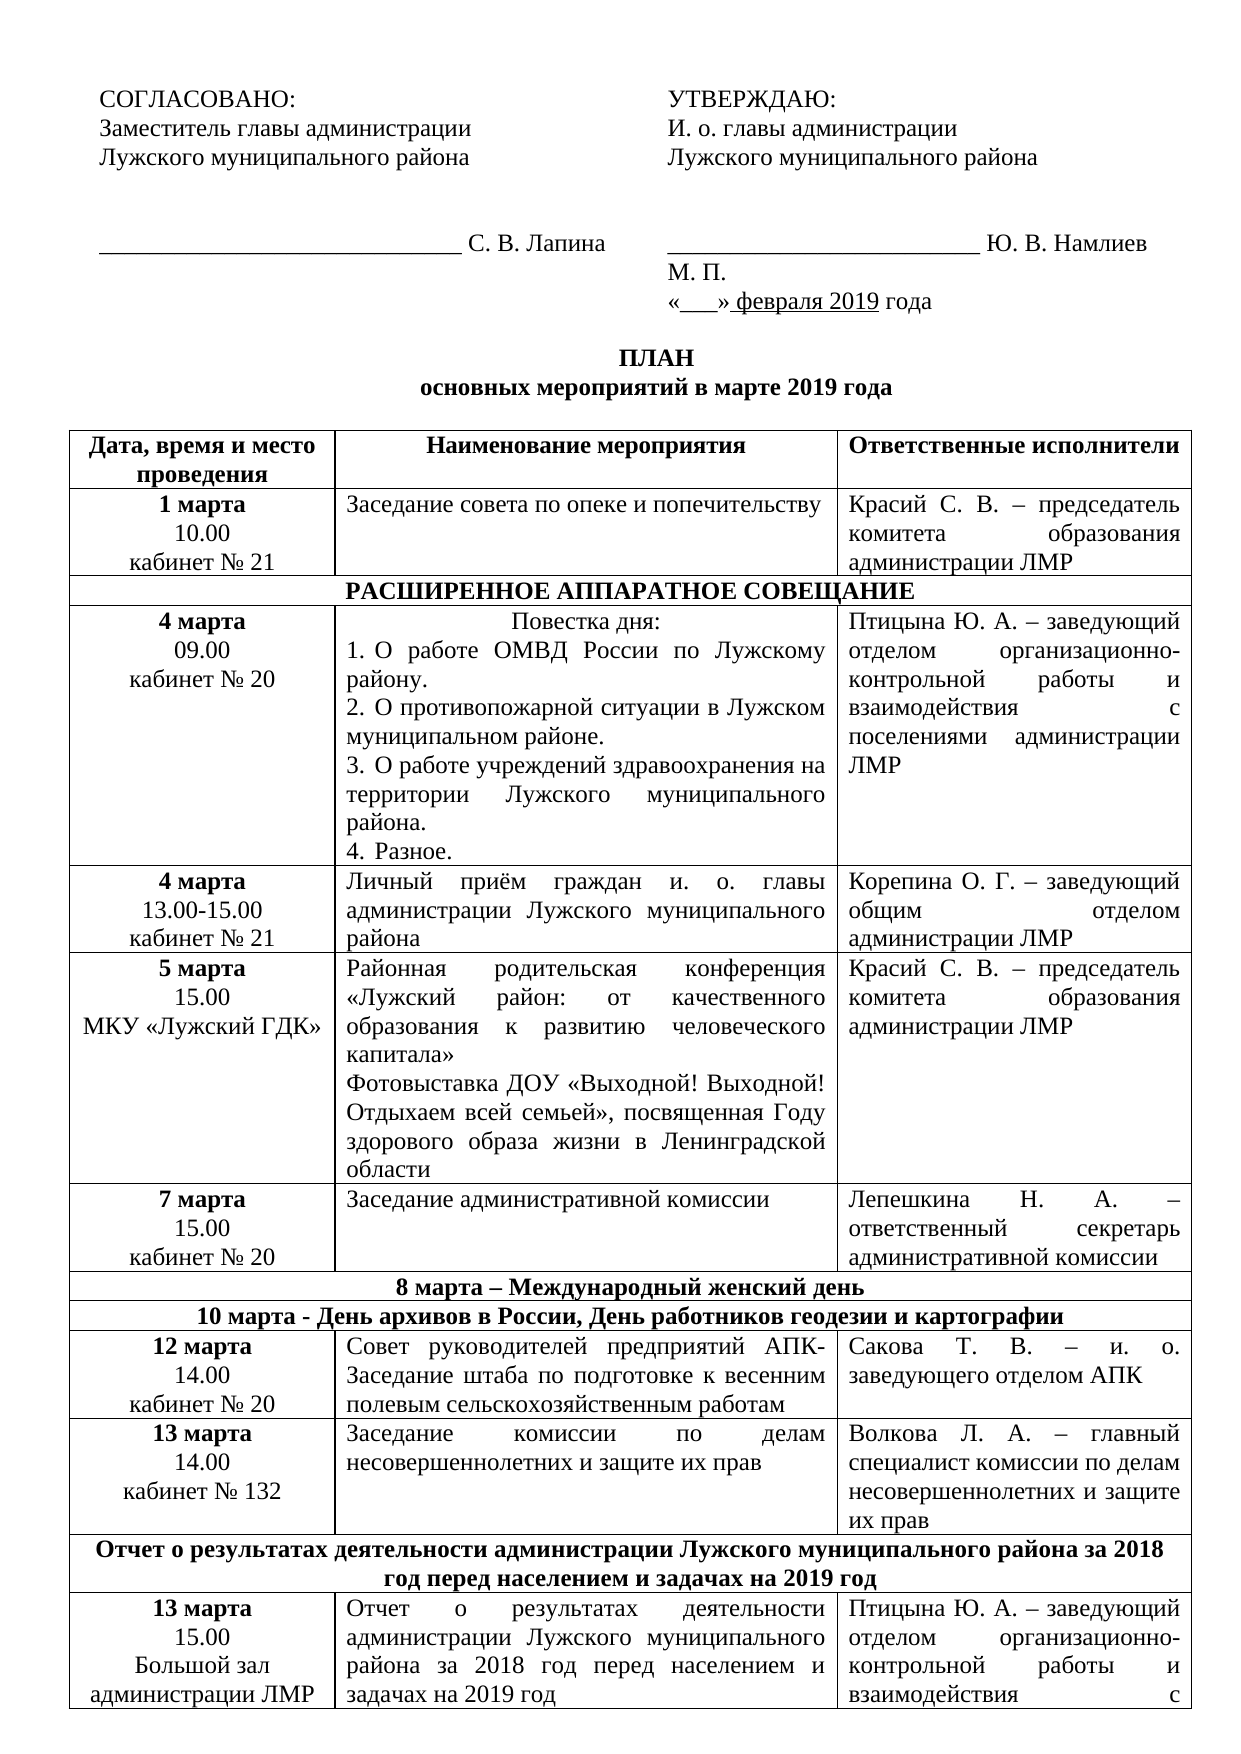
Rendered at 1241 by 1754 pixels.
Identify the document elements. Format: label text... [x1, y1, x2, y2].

table_cell Личный приём граждан и. о. главы администрации Лужского муниципального района [336, 866, 837, 952]
subtitle ПЛАН [131, 343, 1181, 372]
table_cell 8 марта – Международный женский день [70, 1272, 1191, 1300]
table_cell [70, 1593, 334, 1708]
table_header Ответственные исполнители [838, 431, 1191, 488]
table_cell Красий С. В. – председатель комитета образования администрации ЛМР [838, 489, 1191, 575]
table_cell 5 марта 15.00 МКУ «Лужский ГДК» [70, 953, 334, 1183]
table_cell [838, 1593, 1191, 1708]
table_cell Птицына Ю. А. – заведующий отделом организационно-контрольной работы и взаимодействия с поселениями администрации ЛМР [838, 606, 1191, 865]
table_cell Сакова Т. В. – и. о. заведующего отделом АПК [838, 1331, 1191, 1417]
table_cell Отчет о результатах деятельности администрации Лужского муниципального района за 2018 год перед населением и задачах на 2019 год [70, 1535, 1191, 1592]
table_cell Повестка дня: О работе ОМВД России по Лужскому району. О противопожарной ситуации в Лужском муниципальном районе. О работе учреждений здравоохранения на территории Лужского муниципального района. Разное. [336, 606, 837, 865]
table_header УТВЕРЖДАЮ: И. о. главы администрации Лужского муниципального района _________________________ Ю. В. Намлиев М. П. «___» февраля 2019 года [656, 85, 1225, 314]
table_cell 12 марта 14.00 кабинет № 20 [70, 1331, 334, 1417]
table_cell Заседание комиссии по делам несовершеннолетних и защите их прав [336, 1419, 837, 1533]
table_cell 10 марта - День архивов в России, День работников геодезии и картографии [70, 1301, 1191, 1330]
table_cell Районная родительская конференция «Лужский район: от качественного образования к развитию человеческого капитала» Фотовыставка ДОУ «Выходной! Выходной! Отдыхаем всей семьей», посвященная Году здорового образа жизни в Ленинградской области [336, 953, 837, 1183]
table_cell РАСШИРЕННОЕ АППАРАТНОЕ СОВЕЩАНИЕ [70, 576, 1191, 605]
table_cell 13 марта 14.00 кабинет № 132 [70, 1419, 334, 1533]
text основных мероприятий в марте 2019 года [131, 372, 1181, 401]
table_header СОГЛАСОВАНО: Заместитель главы администрации Лужского муниципального района _____________________________ С. В. Лапина [88, 85, 656, 314]
table_cell 4 марта 13.00-15.00 кабинет № 21 [70, 866, 334, 952]
table_cell Заседание совета по опеке и попечительству [336, 489, 837, 575]
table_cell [336, 1593, 837, 1708]
table_cell 1 марта 10.00 кабинет № 21 [70, 489, 334, 575]
table_cell Корепина О. Г. – заведующий общим отделом администрации ЛМР [838, 866, 1191, 952]
table_cell 7 марта 15.00 кабинет № 20 [70, 1184, 334, 1271]
table_cell Заседание административной комиссии [336, 1184, 837, 1271]
table_cell Лепешкина Н. А. – ответственный секретарь административной комиссии [838, 1184, 1191, 1271]
table_cell Совет руководителей предприятий АПК- Заседание штаба по подготовке к весенним полевым сельскохозяйственным работам [336, 1331, 837, 1417]
table_header Наименование мероприятия [336, 431, 837, 488]
table_header Дата, время и место проведения [70, 431, 334, 488]
table_cell Красий С. В. – председатель комитета образования администрации ЛМР [838, 953, 1191, 1183]
table_cell 4 марта 09.00 кабинет № 20 [70, 606, 334, 865]
table_cell Волкова Л. А. – главный специалист комиссии по делам несовершеннолетних и защите их прав [838, 1419, 1191, 1533]
